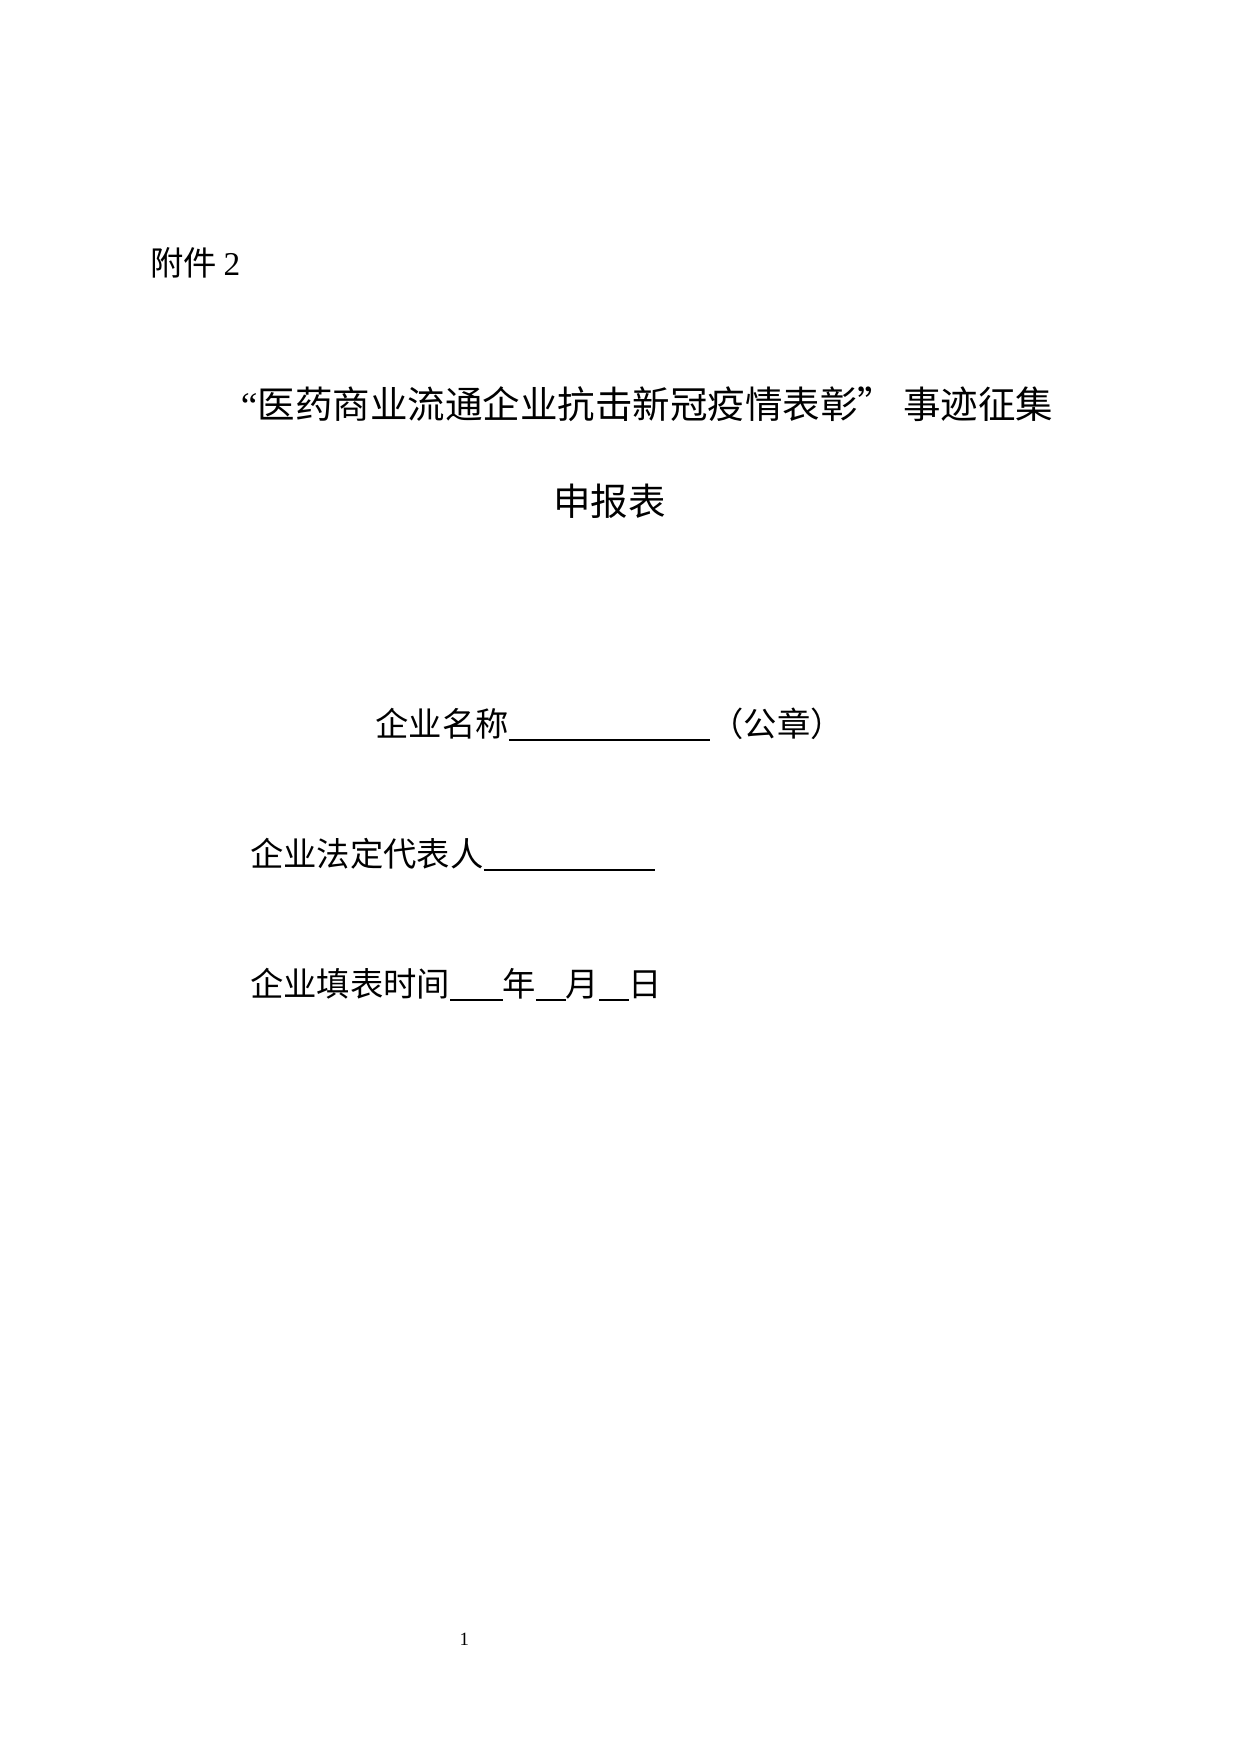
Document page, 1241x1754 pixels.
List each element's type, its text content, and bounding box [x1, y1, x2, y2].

text 企业法定代表人 [150, 819, 1069, 884]
text 企业填表时间 年 月 日 [150, 949, 1069, 1014]
text 附件2 [150, 229, 1069, 294]
text 企业名称 （公章） [150, 689, 1069, 754]
text “医药商业流通企业抗击新冠疫情表彰” 事迹征集申报表 [150, 369, 1069, 532]
